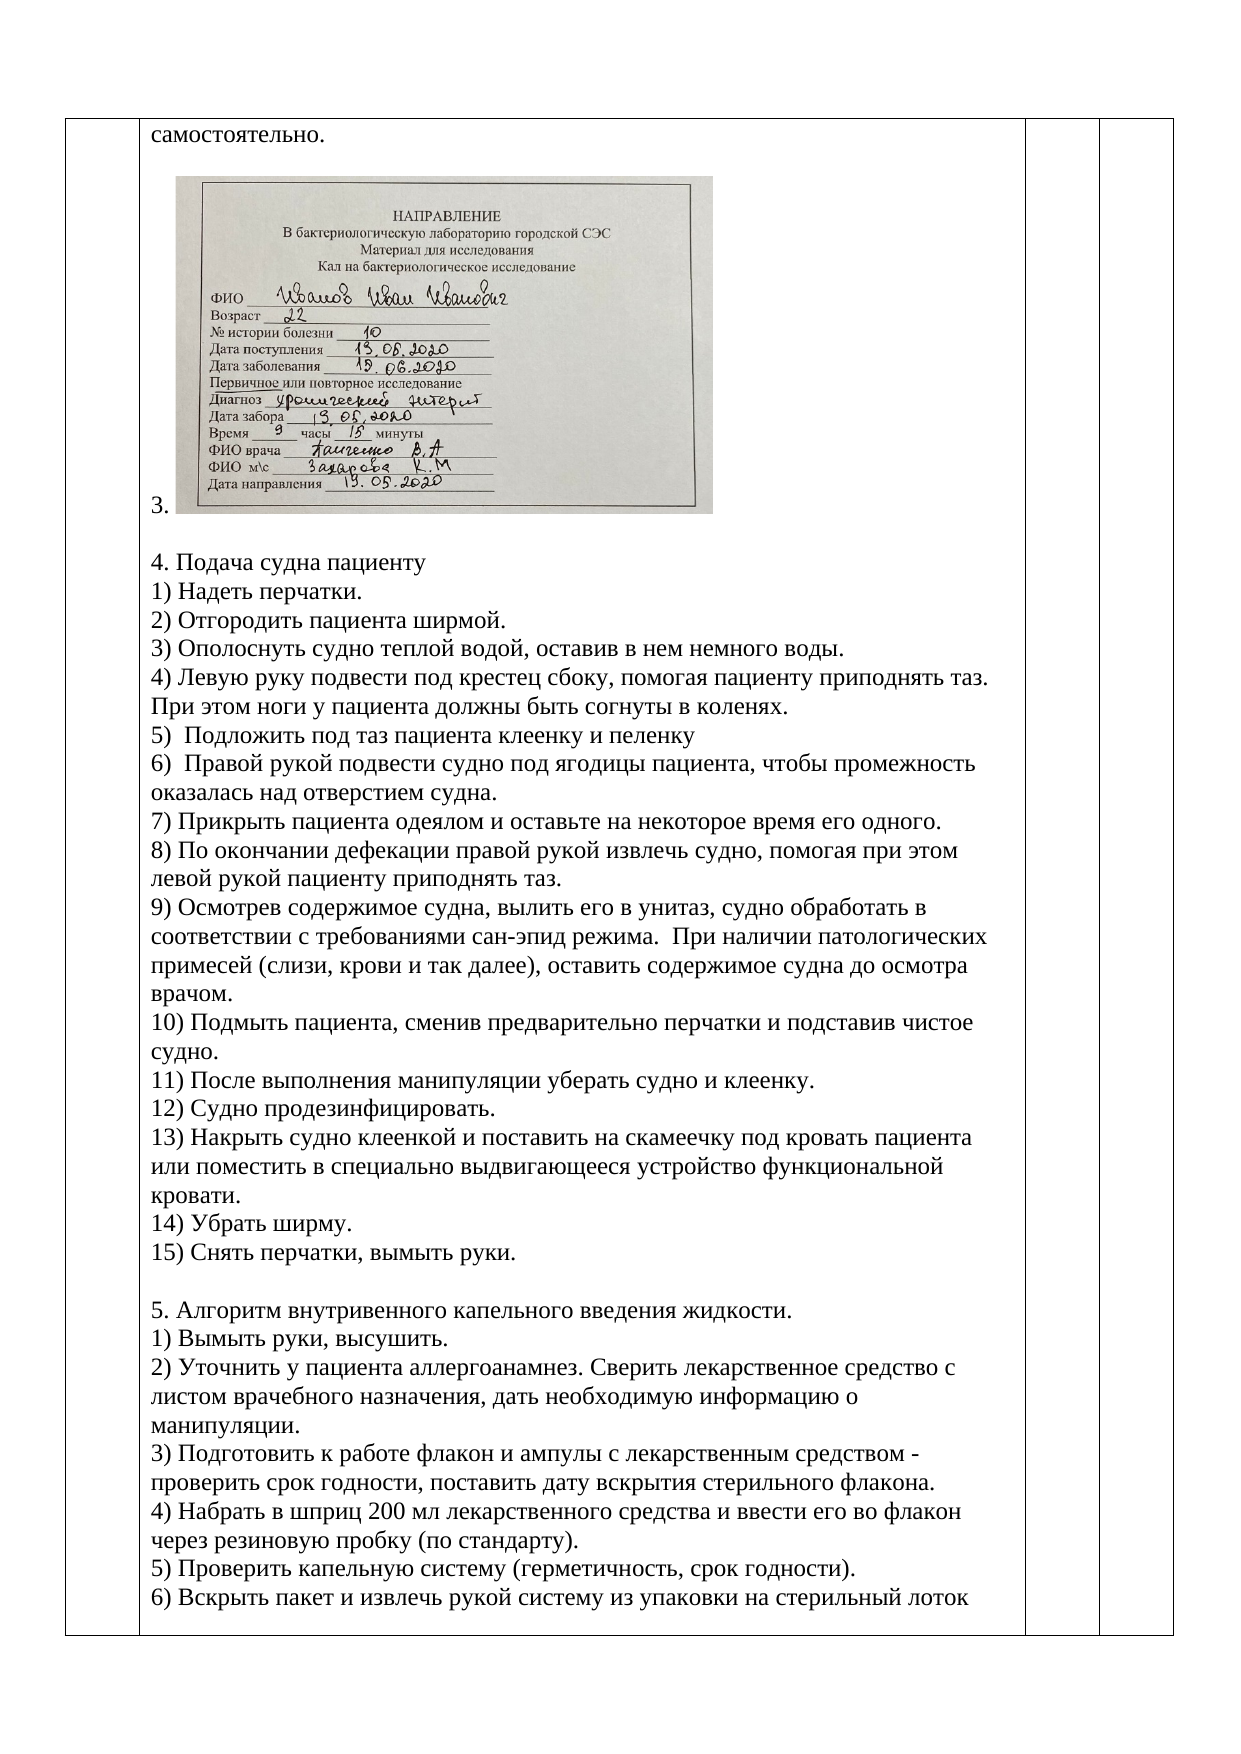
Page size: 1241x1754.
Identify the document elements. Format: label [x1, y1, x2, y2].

table_cell [1026, 119, 1099, 1635]
table_cell [1100, 119, 1173, 1635]
table_cell [66, 119, 139, 1635]
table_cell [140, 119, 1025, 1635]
picture [175, 176, 713, 514]
